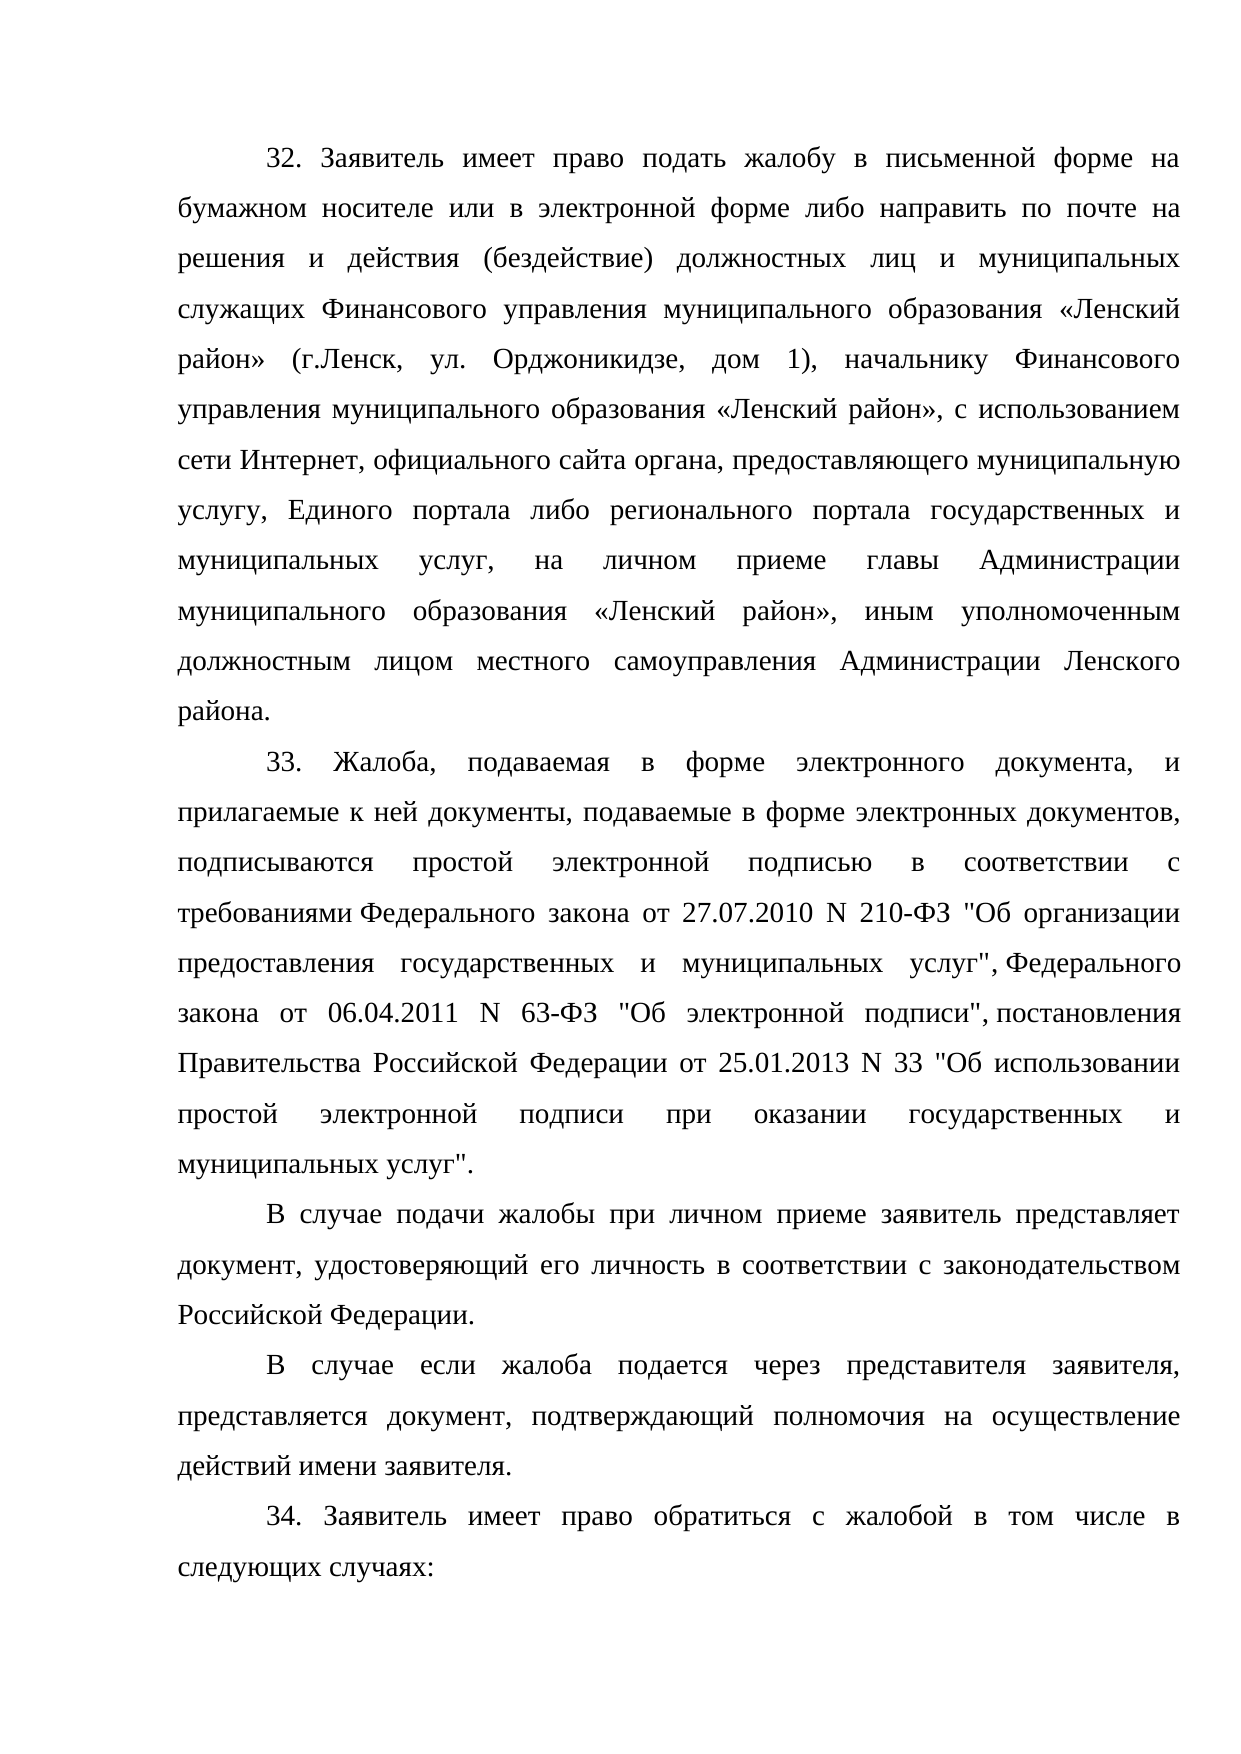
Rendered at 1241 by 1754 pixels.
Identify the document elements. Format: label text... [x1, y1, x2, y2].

text В случае подачи жалобы при личном приеме заявитель представляет документ, удостоверяющий его личность в соответствии с законодательством Российской Федерации. [177, 1197, 1181, 1331]
text В случае если жалоба подается через представителя заявителя, представляется документ, подтверждающий полномочия на осуществление действий имени заявителя. [177, 1347, 1181, 1482]
text 33. Жалоба, подаваемая в форме электронного документа, и прилагаемые к ней документы, подаваемые в форме электронных документов, подписываются простой электронной подписью в соответствии с требованиями Федерального закона от 27.07.2010 N 210-ФЗ "Об организации предоставления государственных и муниципальных услуг", Федерального закона от 06.04.2011 N 63-ФЗ "Об электронной подписи", постановления Правительства Российской Федерации от 25.01.2013 N 33 "Об использовании простой электронной подписи при оказании государственных и муниципальных услуг". [177, 744, 1181, 1180]
text 34. Заявитель имеет право обратиться с жалобой в том числе в следующих случаях: [177, 1498, 1181, 1582]
text 32. Заявитель имеет право подать жалобу в письменной форме на бумажном носителе или в электронной форме либо направить по почте на решения и действия (бездействие) должностных лиц и муниципальных служащих Финансового управления муниципального образования «Ленский район» (г.Ленск, ул. Орджоникидзе, дом 1), начальнику Финансового управления муниципального образования «Ленский район», с использованием сети Интернет, официального сайта органа, предоставляющего муниципальную услугу, Единого портала либо регионального портала государственных и муниципальных услуг, на личном приеме главы Администрации муниципального образования «Ленский район», иным уполномоченным должностным лицом местного самоуправления Администрации Ленского района. [177, 118, 1181, 727]
